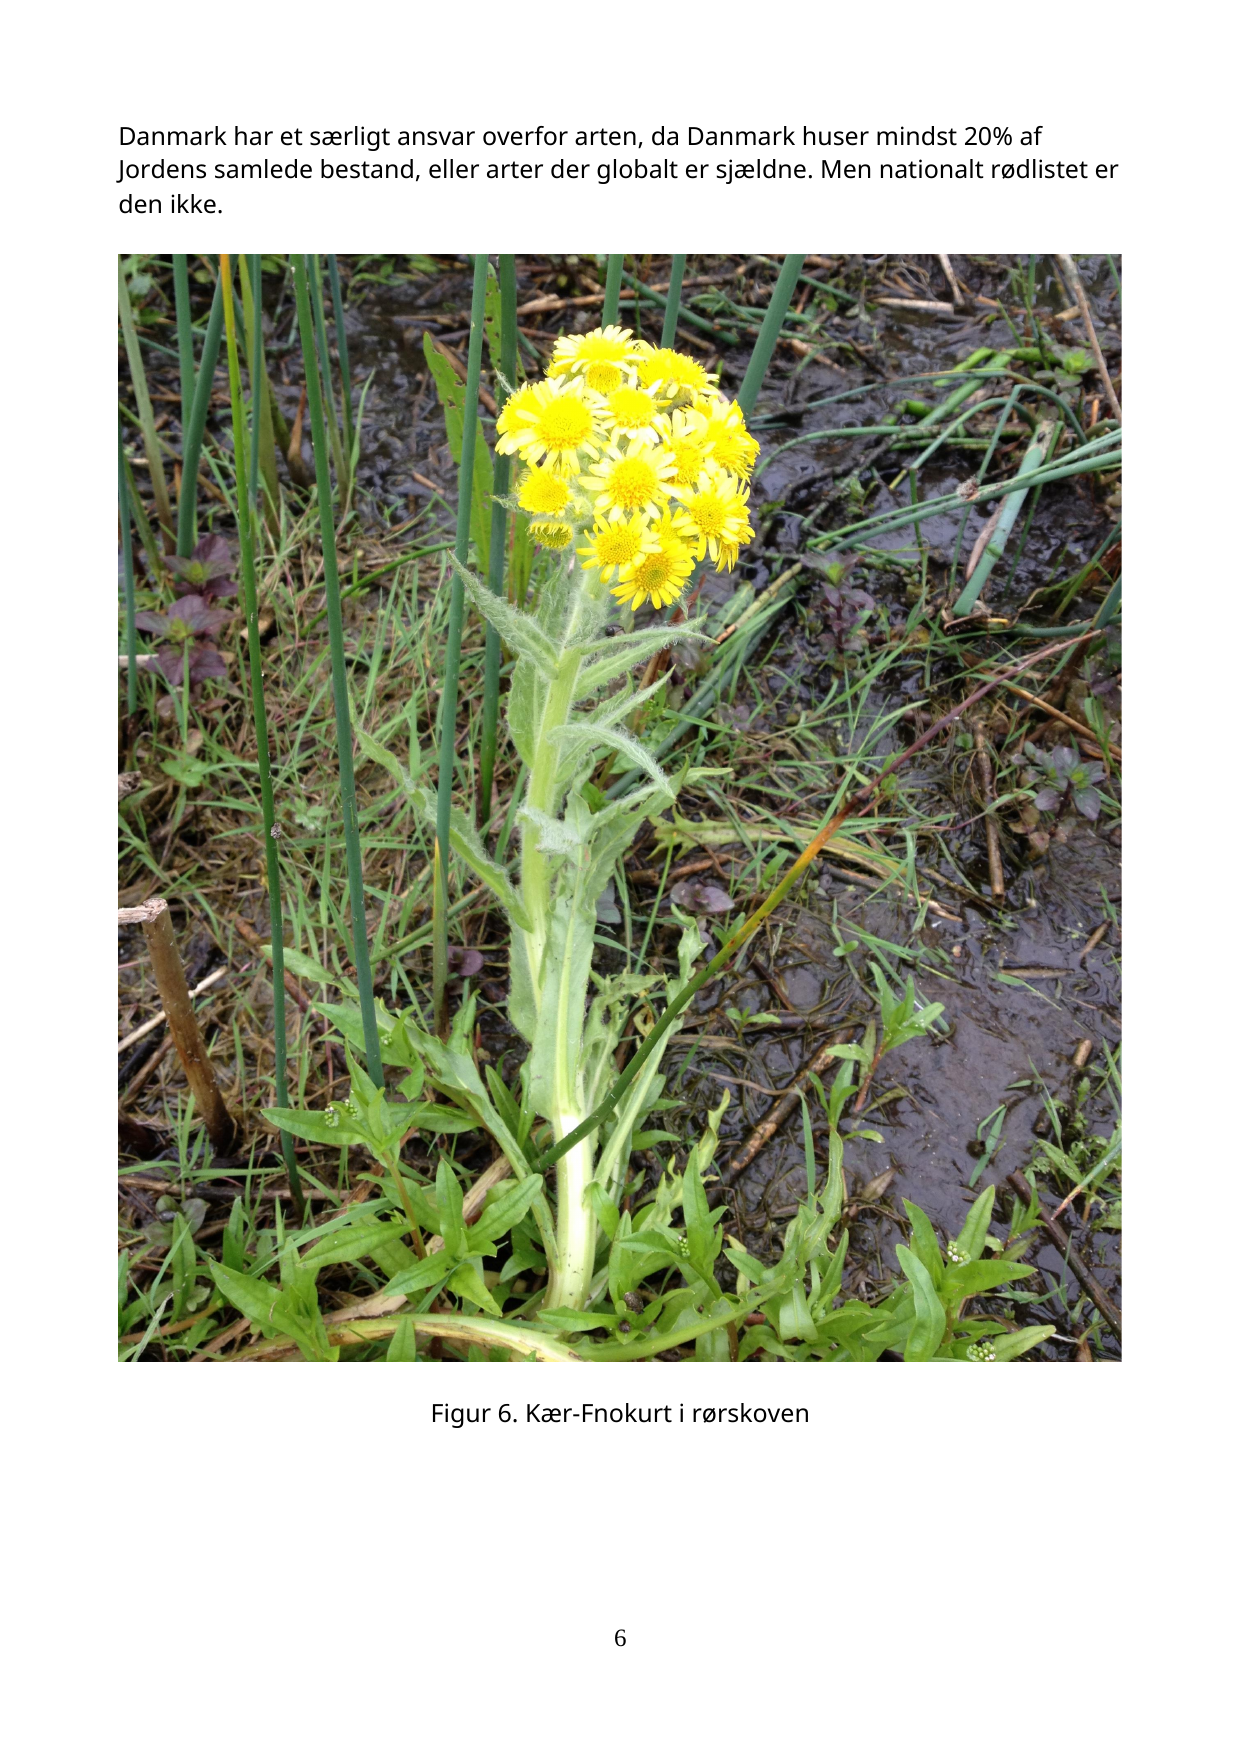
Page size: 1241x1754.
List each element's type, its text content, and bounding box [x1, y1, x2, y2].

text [118, 118, 1122, 220]
text Figur 6. Kær-Fnokurt i rørskoven [118, 1396, 1122, 1430]
picture [118, 254, 1122, 1362]
